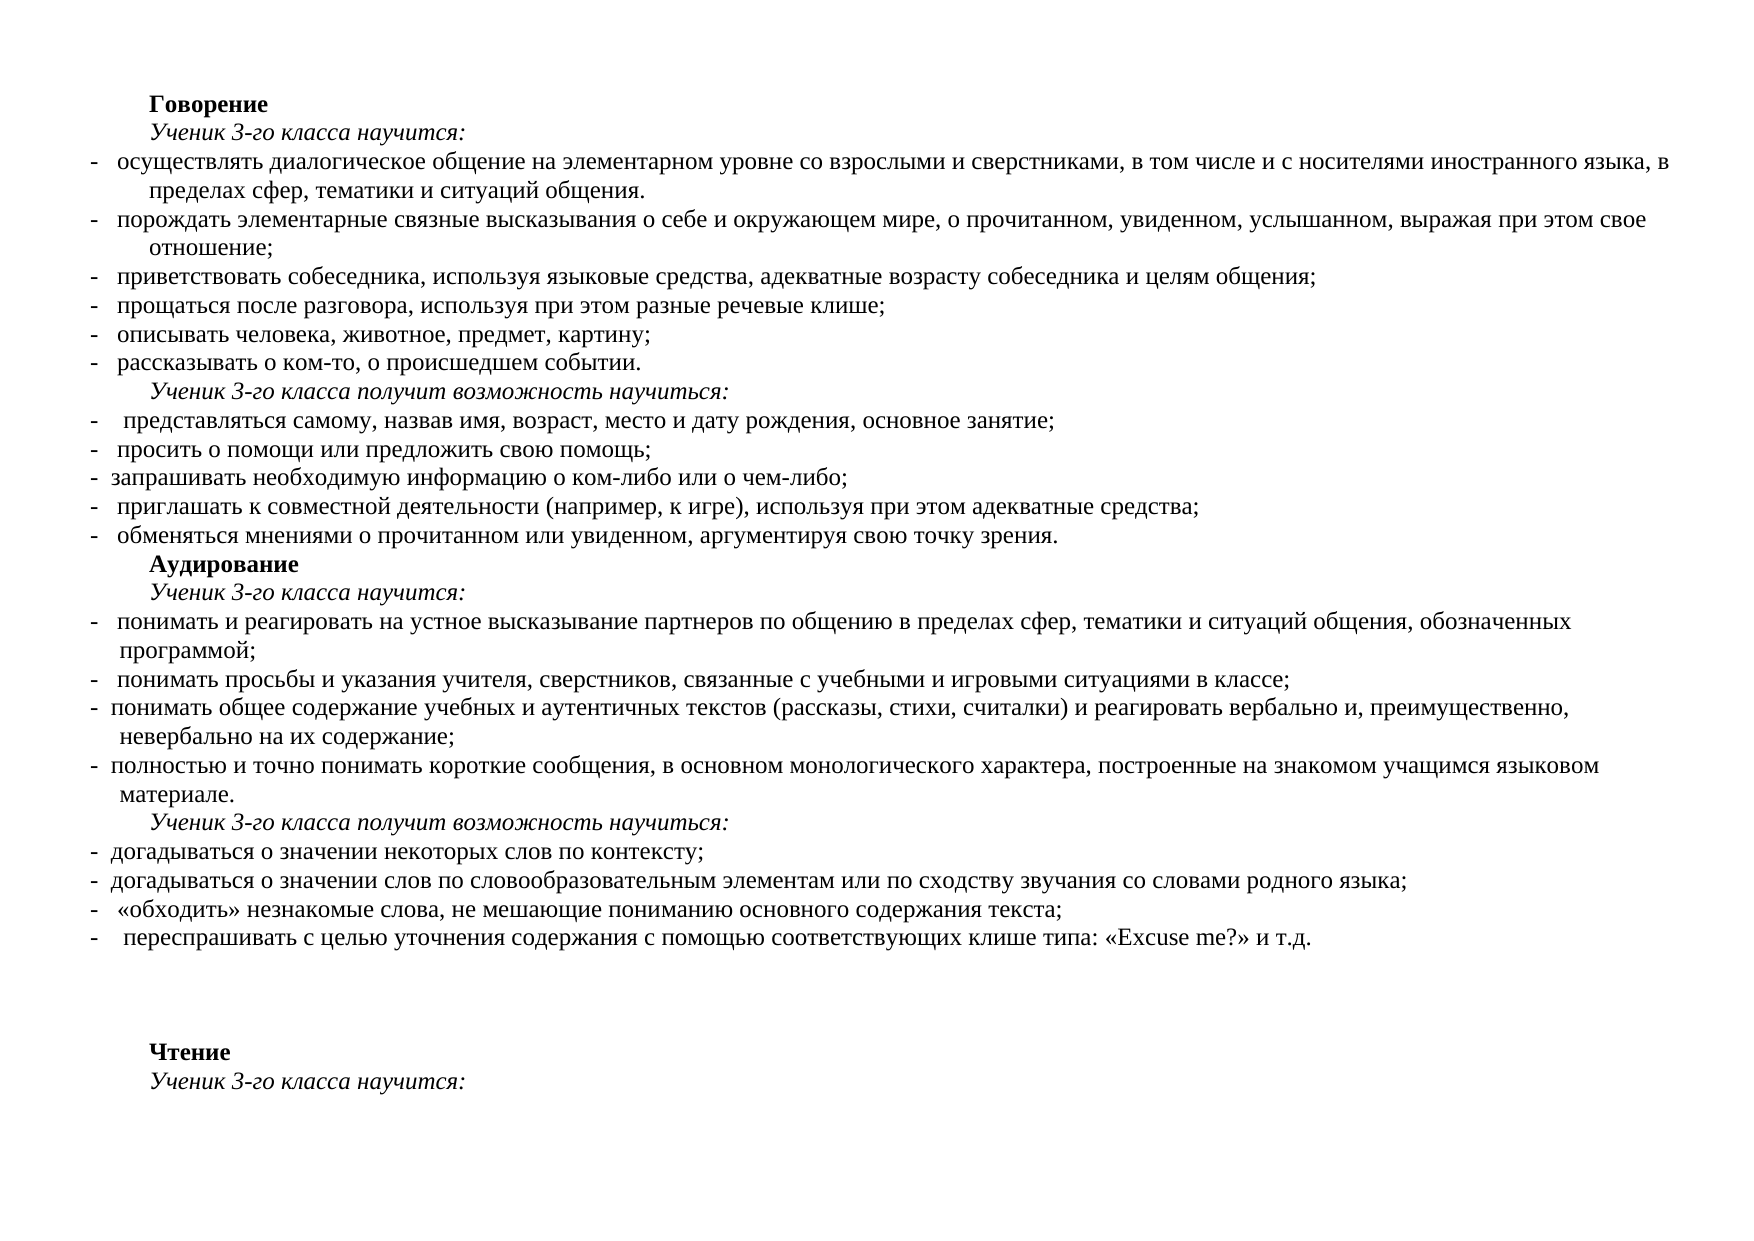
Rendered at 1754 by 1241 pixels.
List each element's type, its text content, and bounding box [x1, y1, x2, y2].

text - описывать человека, животное, предмет, картину; [90, 319, 1679, 347]
text - догадываться о значении некоторых слов по контексту; [75, 836, 1679, 865]
text Чтение [75, 1037, 1679, 1066]
text - приветствовать собеседника, используя языковые средства, адекватные возрасту собеседника и целям общения; [90, 261, 1679, 290]
text Аудирование [75, 549, 1679, 577]
text - прощаться после разговора, используя при этом разные речевые клише; [90, 290, 1679, 319]
text - осуществлять диалогическое общение на элементарном уровне со взрослыми и сверстниками, в том числе и с носителями иностранного языка, в пределах сфер, тематики и ситуаций общения. [90, 146, 1679, 204]
text - понимать просьбы и указания учителя, сверстников, связанные с учебными и игровыми ситуациями в классе; [90, 664, 1679, 692]
text - представляться самому, назвав имя, возраст, место и дату рождения, основное занятие; [75, 405, 1679, 434]
text Ученик 3-го класса получит возможность научиться: [75, 376, 1679, 405]
text Говорение [75, 89, 1679, 117]
text - понимать и реагировать на устное высказывание партнеров по общению в пределах сфер, тематики и ситуаций общения, обозначенных программой; [90, 606, 1679, 664]
text - запрашивать необходимую информацию о ком-либо или о чем-либо; [75, 462, 1679, 491]
text - полностью и точно понимать короткие сообщения, в основном монологического характера, построенные на знакомом учащимся языковом материале. [90, 750, 1679, 807]
text - догадываться о значении слов по словообразовательным элементам или по сходству звучания со словами родного языка; [75, 865, 1679, 894]
text Ученик 3-го класса получит возможность научиться: [75, 807, 1679, 836]
text - понимать общее содержание учебных и аутентичных текстов (рассказы, стихи, считалки) и реагировать вербально и, преимущественно, невербально на их содержание; [90, 692, 1679, 750]
text Ученик 3-го класса научится: [75, 117, 1679, 146]
text - рассказывать о ком-то, о происшедшем событии. [90, 347, 1679, 376]
text - «обходить» незнакомые слова, не мешающие пониманию основного содержания текста; [75, 894, 1679, 922]
text Ученик 3-го класса научится: [75, 1066, 1679, 1095]
text - переспрашивать с целью уточнения содержания с помощью соответствующих клише типа: «Excuse me?» и т.д. [75, 922, 1679, 951]
text - просить о помощи или предложить свою помощь; [75, 434, 1679, 462]
text - приглашать к совместной деятельности (например, к игре), используя при этом адекватные средства; [75, 491, 1679, 520]
text - порождать элементарные связные высказывания о себе и окружающем мире, о прочитанном, увиденном, услышанном, выражая при этом свое отношение; [90, 204, 1679, 261]
text - обменяться мнениями о прочитанном или увиденном, аргументируя свою точку зрения. [75, 520, 1679, 549]
text Ученик 3-го класса научится: [75, 577, 1679, 606]
